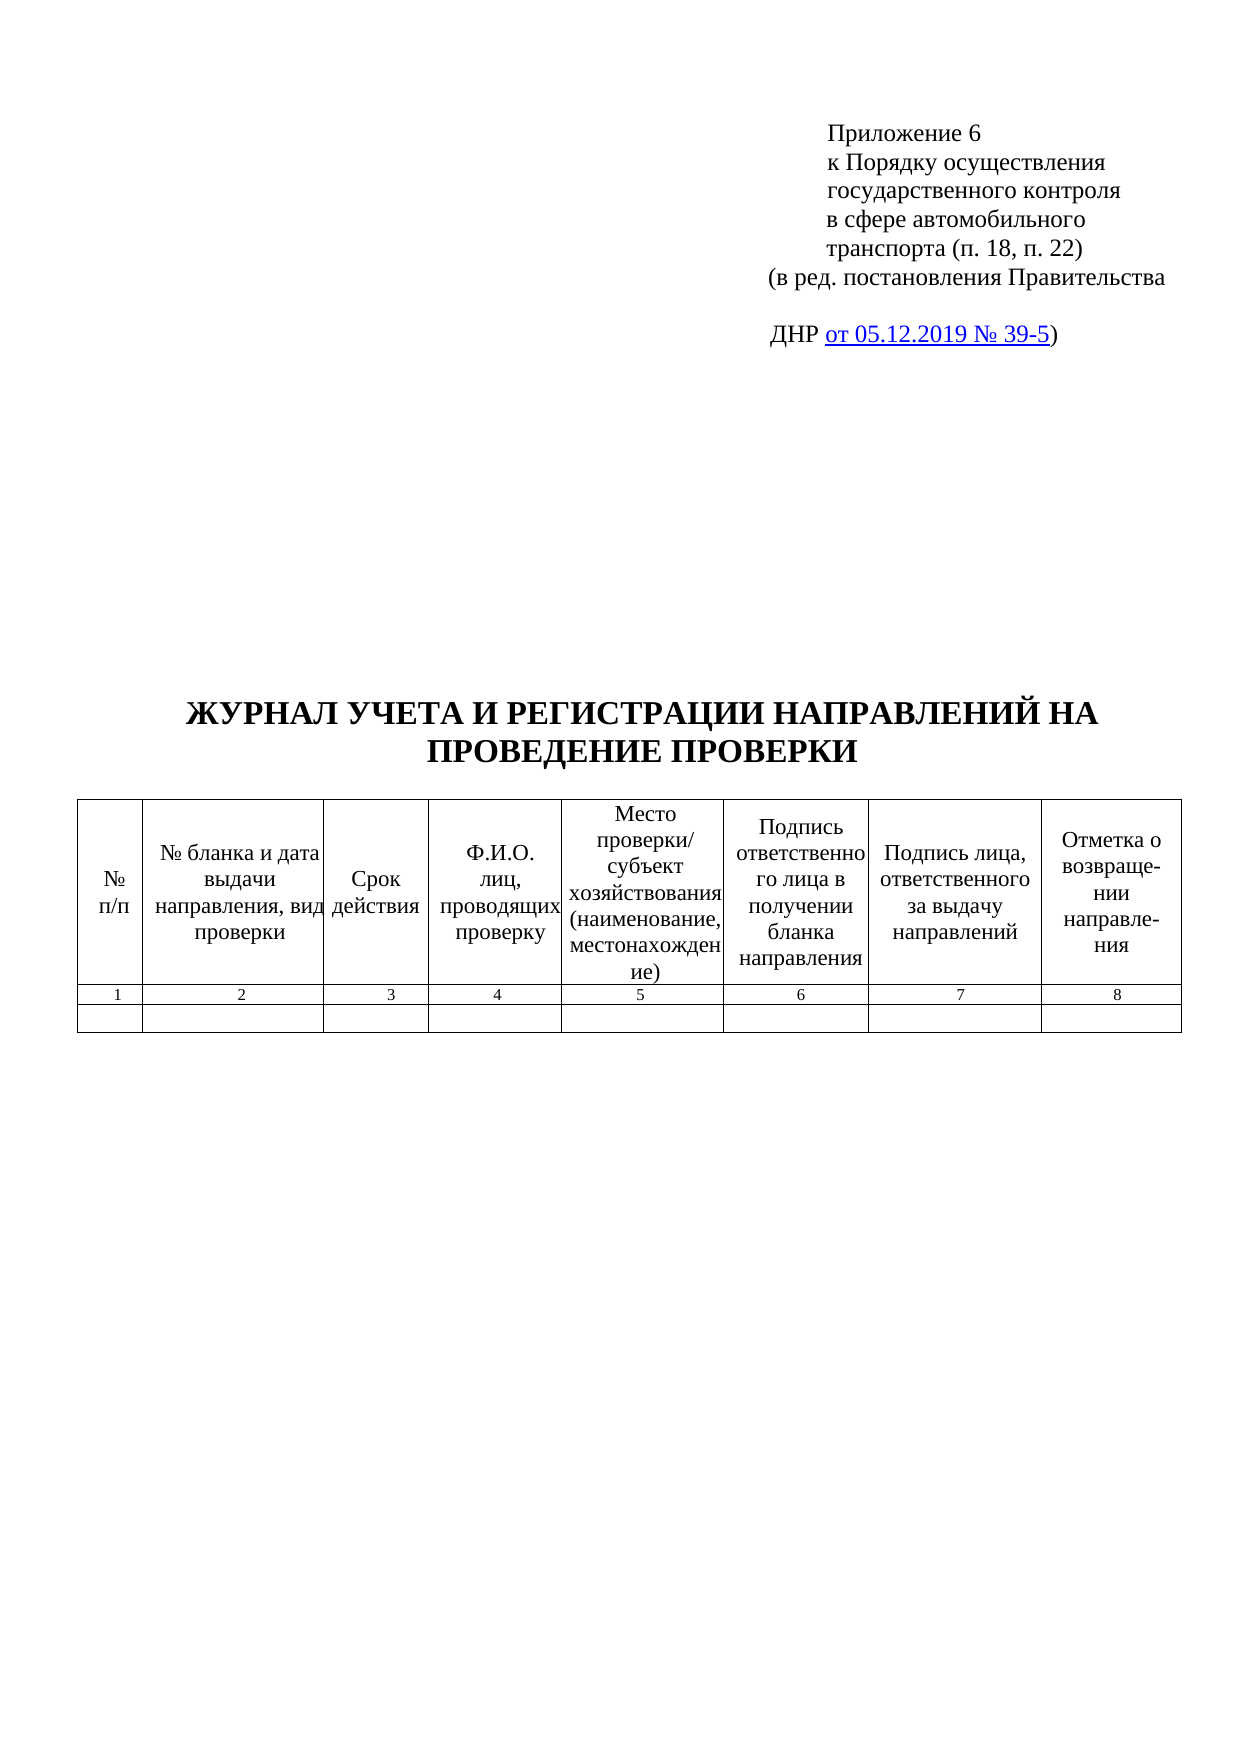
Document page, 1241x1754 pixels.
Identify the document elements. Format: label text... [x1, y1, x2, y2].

table_cell 5 [562, 985, 723, 1004]
table_cell [429, 1005, 561, 1032]
table_cell [324, 1005, 428, 1032]
table_header № п/п [78, 800, 142, 984]
table_cell [562, 1005, 723, 1032]
table_cell 4 [429, 985, 561, 1004]
text Приложение 6 [827, 118, 1167, 147]
table_cell [78, 1005, 142, 1032]
table_cell [1042, 1005, 1181, 1032]
table_header Подпись ответственного лица в получении бланка направления [724, 800, 868, 984]
table_cell 2 [143, 985, 323, 1004]
table_header Срок действия [324, 800, 428, 984]
table_cell [724, 1005, 868, 1032]
table_cell 7 [869, 985, 1041, 1004]
table_cell [143, 1005, 323, 1032]
table_cell 1 [78, 985, 142, 1004]
table_cell 3 [324, 985, 428, 1004]
table_header Место проверки/ субъект хозяйствования (наименование, местонахождение) [562, 800, 723, 984]
text в сфере автомобильного транспорта (п. 18, п. 22) (в ред. постановления Правительства ДНР от 05.12.2019 № 39-5) [89, 204, 1166, 377]
table_cell 8 [1042, 985, 1181, 1004]
table_cell 6 [724, 985, 868, 1004]
table_cell [869, 1005, 1041, 1032]
table_header Отметка о возвраще-нии направле-ния [1042, 800, 1181, 984]
text ЖУРНАЛ УЧЕТА И РЕГИСТРАЦИИ НАПРАВЛЕНИЙ НА ПРОВЕДЕНИЕ ПРОВЕРКИ [89, 693, 1196, 770]
table_header Подпись лица, ответственного за выдачу направлений [869, 800, 1041, 984]
table_header № бланка и дата выдачи направления, вид проверки [143, 800, 323, 984]
text к Порядку осуществления государственного контроля [827, 147, 1167, 204]
table_header Ф.И.О. лиц, проводящих проверку [429, 800, 561, 984]
